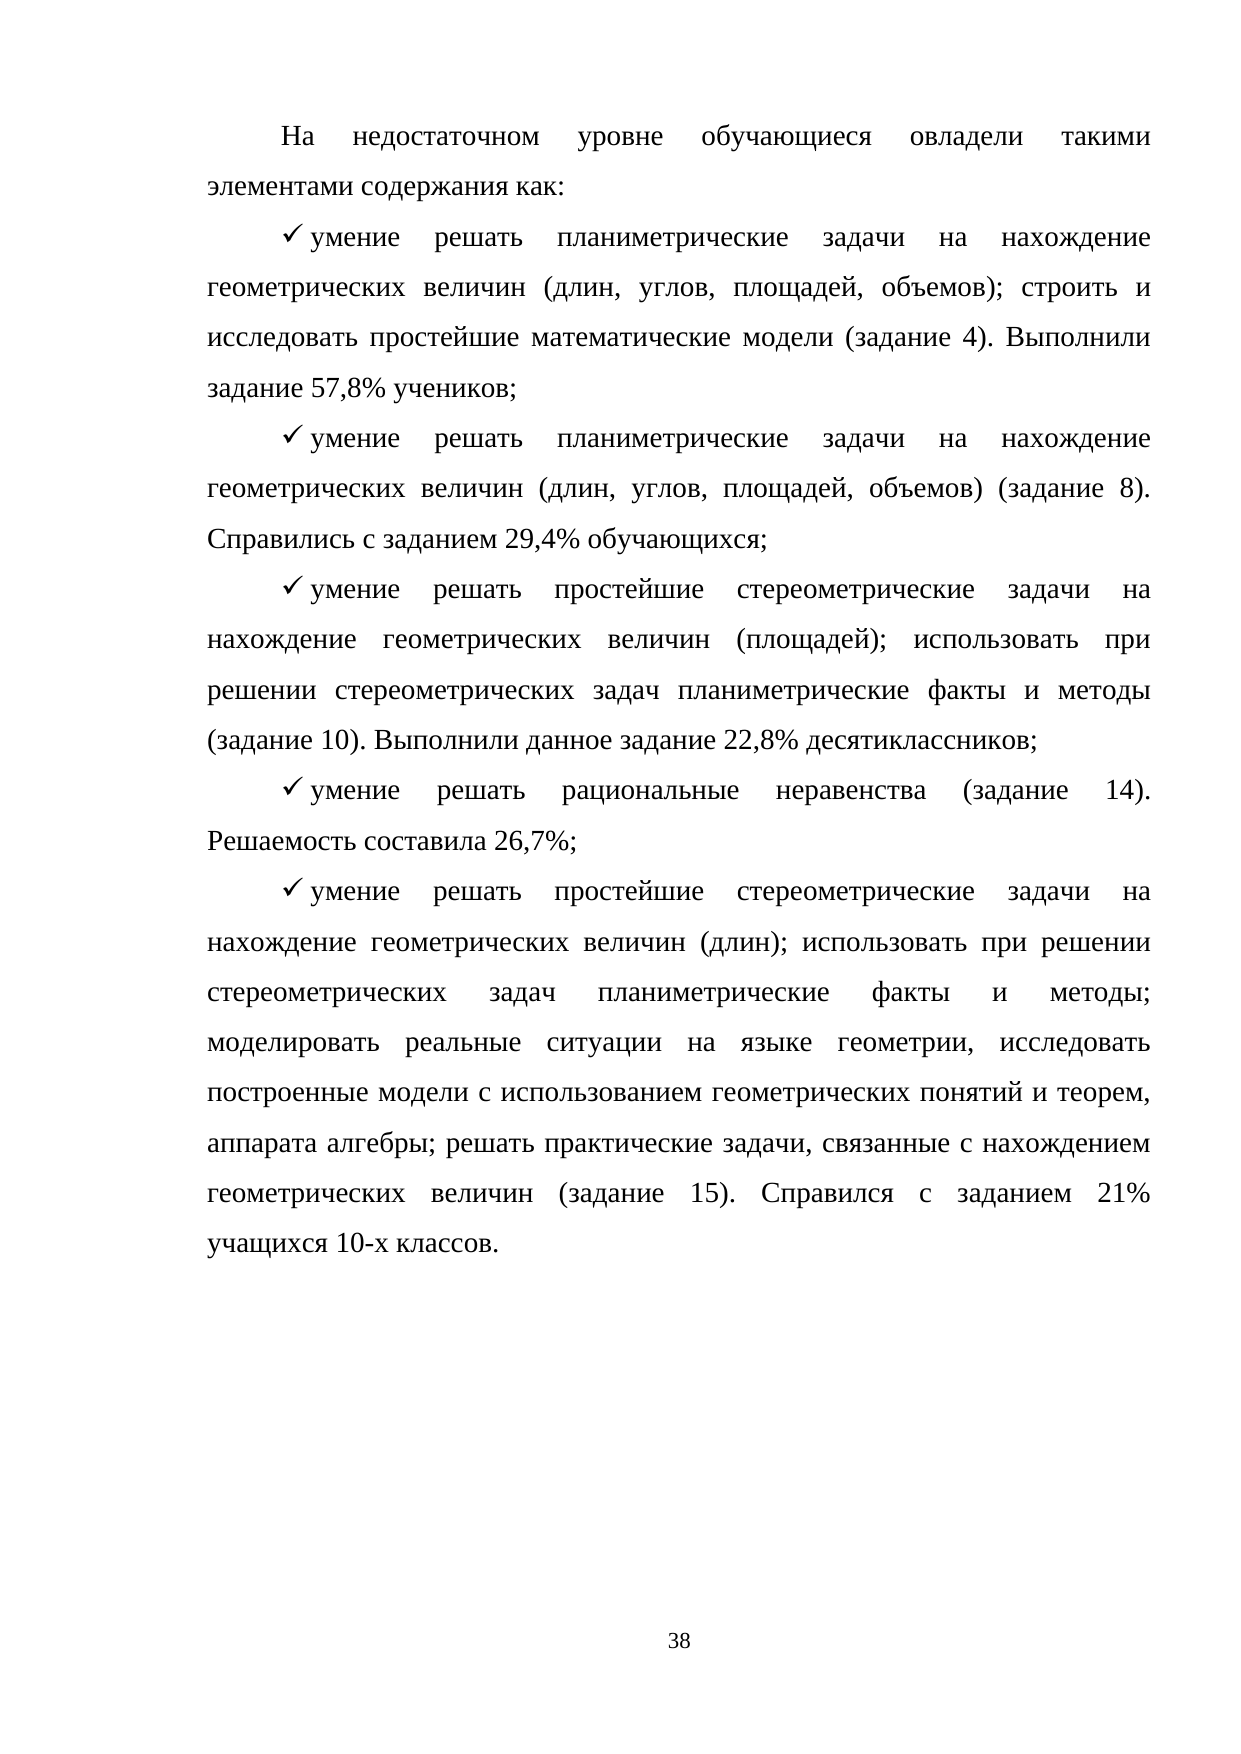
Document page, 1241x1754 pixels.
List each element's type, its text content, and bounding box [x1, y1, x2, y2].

text На недостаточном уровне обучающиеся овладели такими элементами содержания как: [207, 118, 1152, 202]
list умение решать простейшие стереометрические задачи на нахождение геометрических величин (длин); использовать при решении стереометрических задач планиметрические факты и методы; моделировать реальные ситуации на языке геометрии, исследовать построенные модели с использованием геометрических понятий и теорем, аппарата алгебры; решать практические задачи, связанные с нахождением геометрических величин (задание 15). Справился с заданием 21% учащихся 10-х классов. [207, 873, 1152, 1259]
list умение решать планиметрические задачи на нахождение геометрических величин (длин, углов, площадей, объемов) (задание 8). Справились с заданием 29,4% обучающихся; [207, 420, 1152, 554]
list умение решать рациональные неравенства (задание 14). Решаемость составила 26,7%; [207, 772, 1152, 856]
list умение решать планиметрические задачи на нахождение геометрических величин (длин, углов, площадей, объемов); строить и исследовать простейшие математические модели (задание 4). Выполнили задание 57,8% учеников; [207, 219, 1152, 403]
list умение решать простейшие стереометрические задачи на нахождение геометрических величин (площадей); использовать при решении стереометрических задач планиметрические факты и методы (задание 10). Выполнили данное задание 22,8% десятиклассников; [207, 571, 1152, 756]
